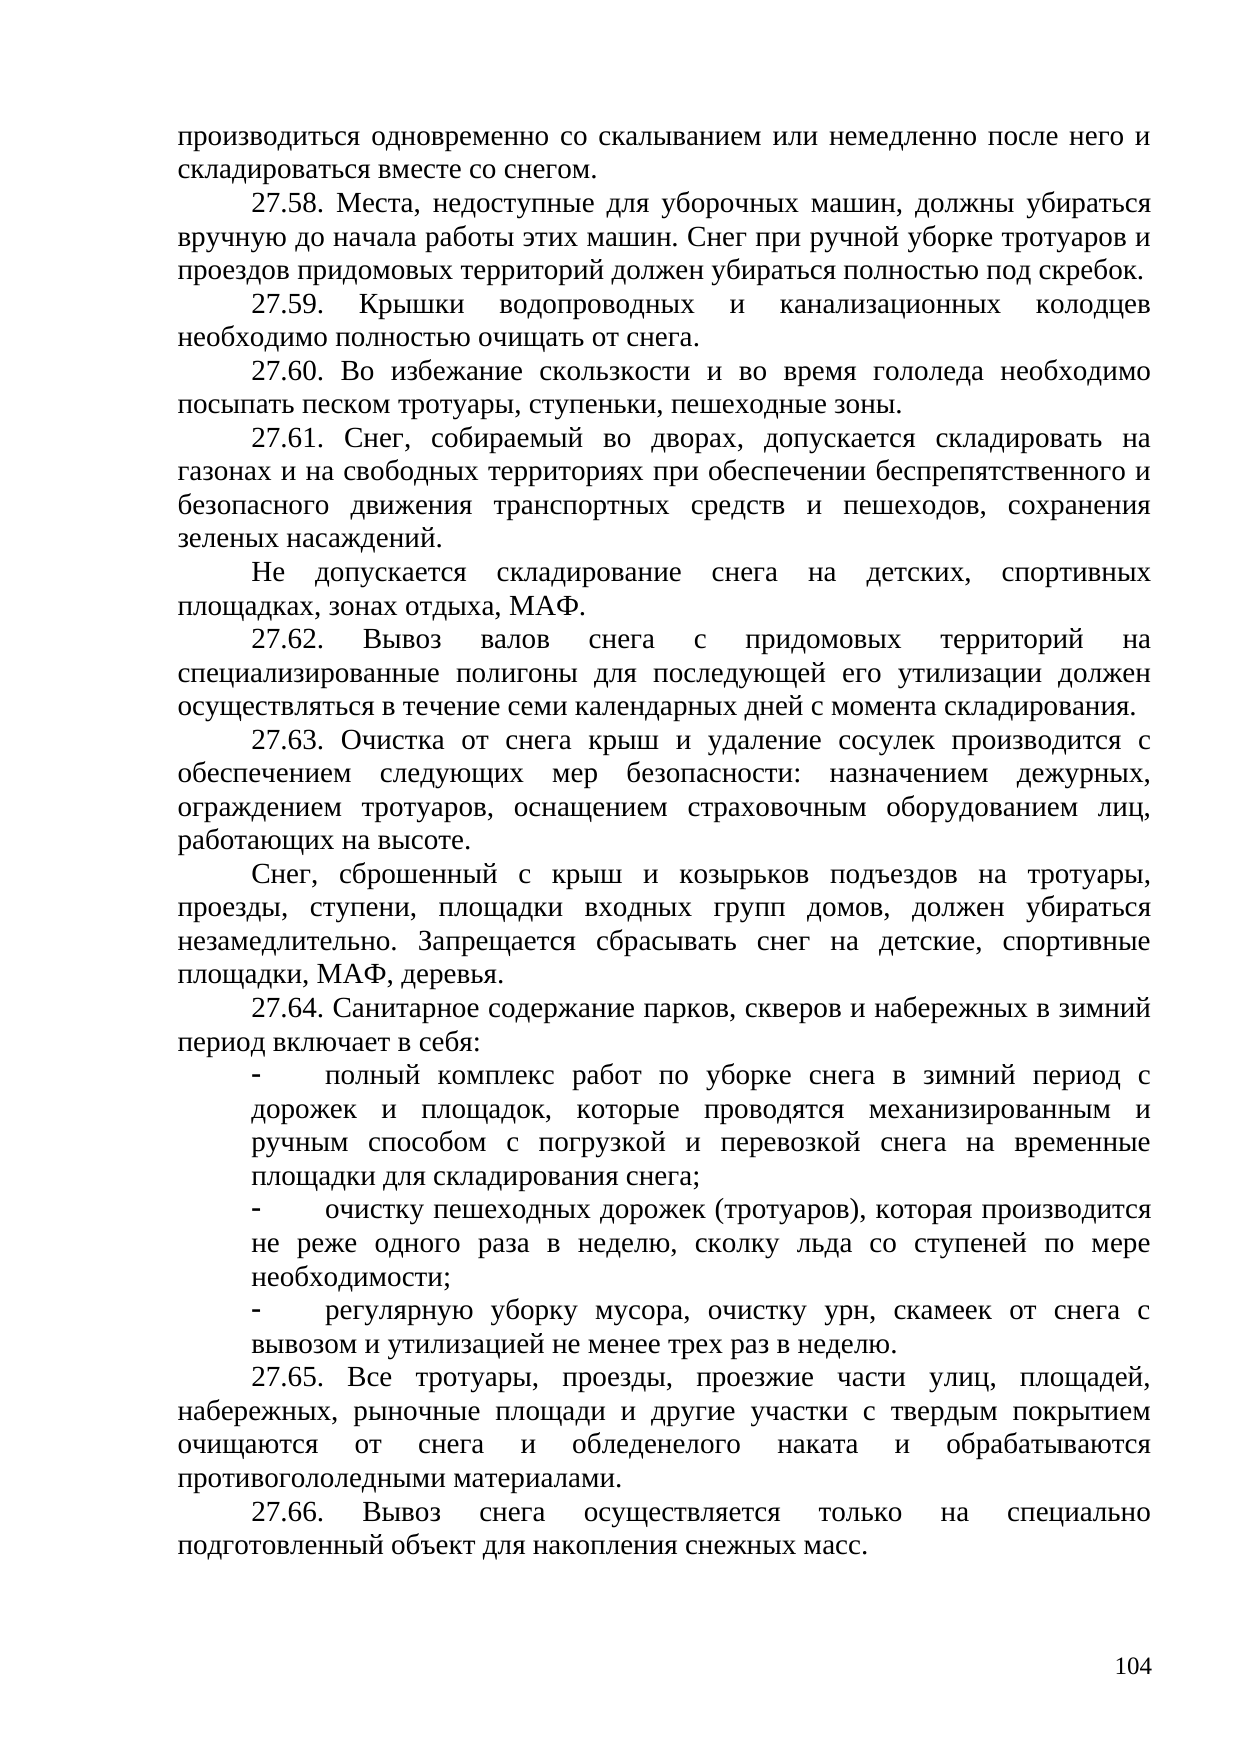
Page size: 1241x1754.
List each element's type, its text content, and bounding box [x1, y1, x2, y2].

text 27.64. Санитарное содержание парков, скверов и набережных в зимний период включает в себя: [177, 990, 1152, 1057]
list Снег, сброшенный с крыш и козырьков подъездов на тротуары, проезды, ступени, площадки входных групп домов, должен убираться незамедлительно. Запрещается сбрасывать снег на детские, спортивные площадки, МАФ, деревья. [177, 856, 1152, 990]
text 27.58. Места, недоступные для уборочных машин, должны убираться вручную до начала работы этих машин. Снег при ручной уборке тротуаров и проездов придомовых территорий должен убираться полностью под скребок. [177, 185, 1152, 286]
list Не допускается складирование снега на детских, спортивных площадках, зонах отдыха, МАФ. [177, 554, 1152, 621]
text 27.65. Все тротуары, проезды, проезжие части улиц, площадей, набережных, рыночные площади и другие участки с твердым покрытием очищаются от снега и обледенелого наката и обрабатываются противогололедными материалами. [177, 1359, 1152, 1494]
list регулярную уборку мусора, очистку урн, скамеек от снега с вывозом и утилизацией не менее трех раз в неделю. [251, 1292, 1152, 1359]
list очистку пешеходных дорожек (тротуаров), которая производится не реже одного раза в неделю, сколку льда со ступеней по мере необходимости; [251, 1192, 1152, 1292]
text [177, 118, 1152, 185]
text 27.66. Вывоз снега осуществляется только на специально подготовленный объект для накопления снежных масс. [177, 1494, 1152, 1561]
text 27.62. Вывоз валов снега с придомовых территорий на специализированные полигоны для последующей его утилизации должен осуществляться в течение семи календарных дней с момента складирования. [177, 621, 1152, 722]
list полный комплекс работ по уборке снега в зимний период с дорожек и площадок, которые проводятся механизированным и ручным способом с погрузкой и перевозкой снега на временные площадки для складирования снега; [251, 1057, 1152, 1192]
text 27.61. Снег, собираемый во дворах, допускается складировать на газонах и на свободных территориях при обеспечении беспрепятственного и безопасного движения транспортных средств и пешеходов, сохранения зеленых насаждений. [177, 420, 1152, 554]
text 27.60. Во избежание скользкости и во время гололеда необходимо посыпать песком тротуары, ступеньки, пешеходные зоны. [177, 353, 1152, 420]
text 27.63. Очистка от снега крыш и удаление сосулек производится с обеспечением следующих мер безопасности: назначением дежурных, ограждением тротуаров, оснащением страховочным оборудованием лиц, работающих на высоте. [177, 722, 1152, 856]
text 27.59. Крышки водопроводных и канализационных колодцев необходимо полностью очищать от снега. [177, 286, 1152, 353]
